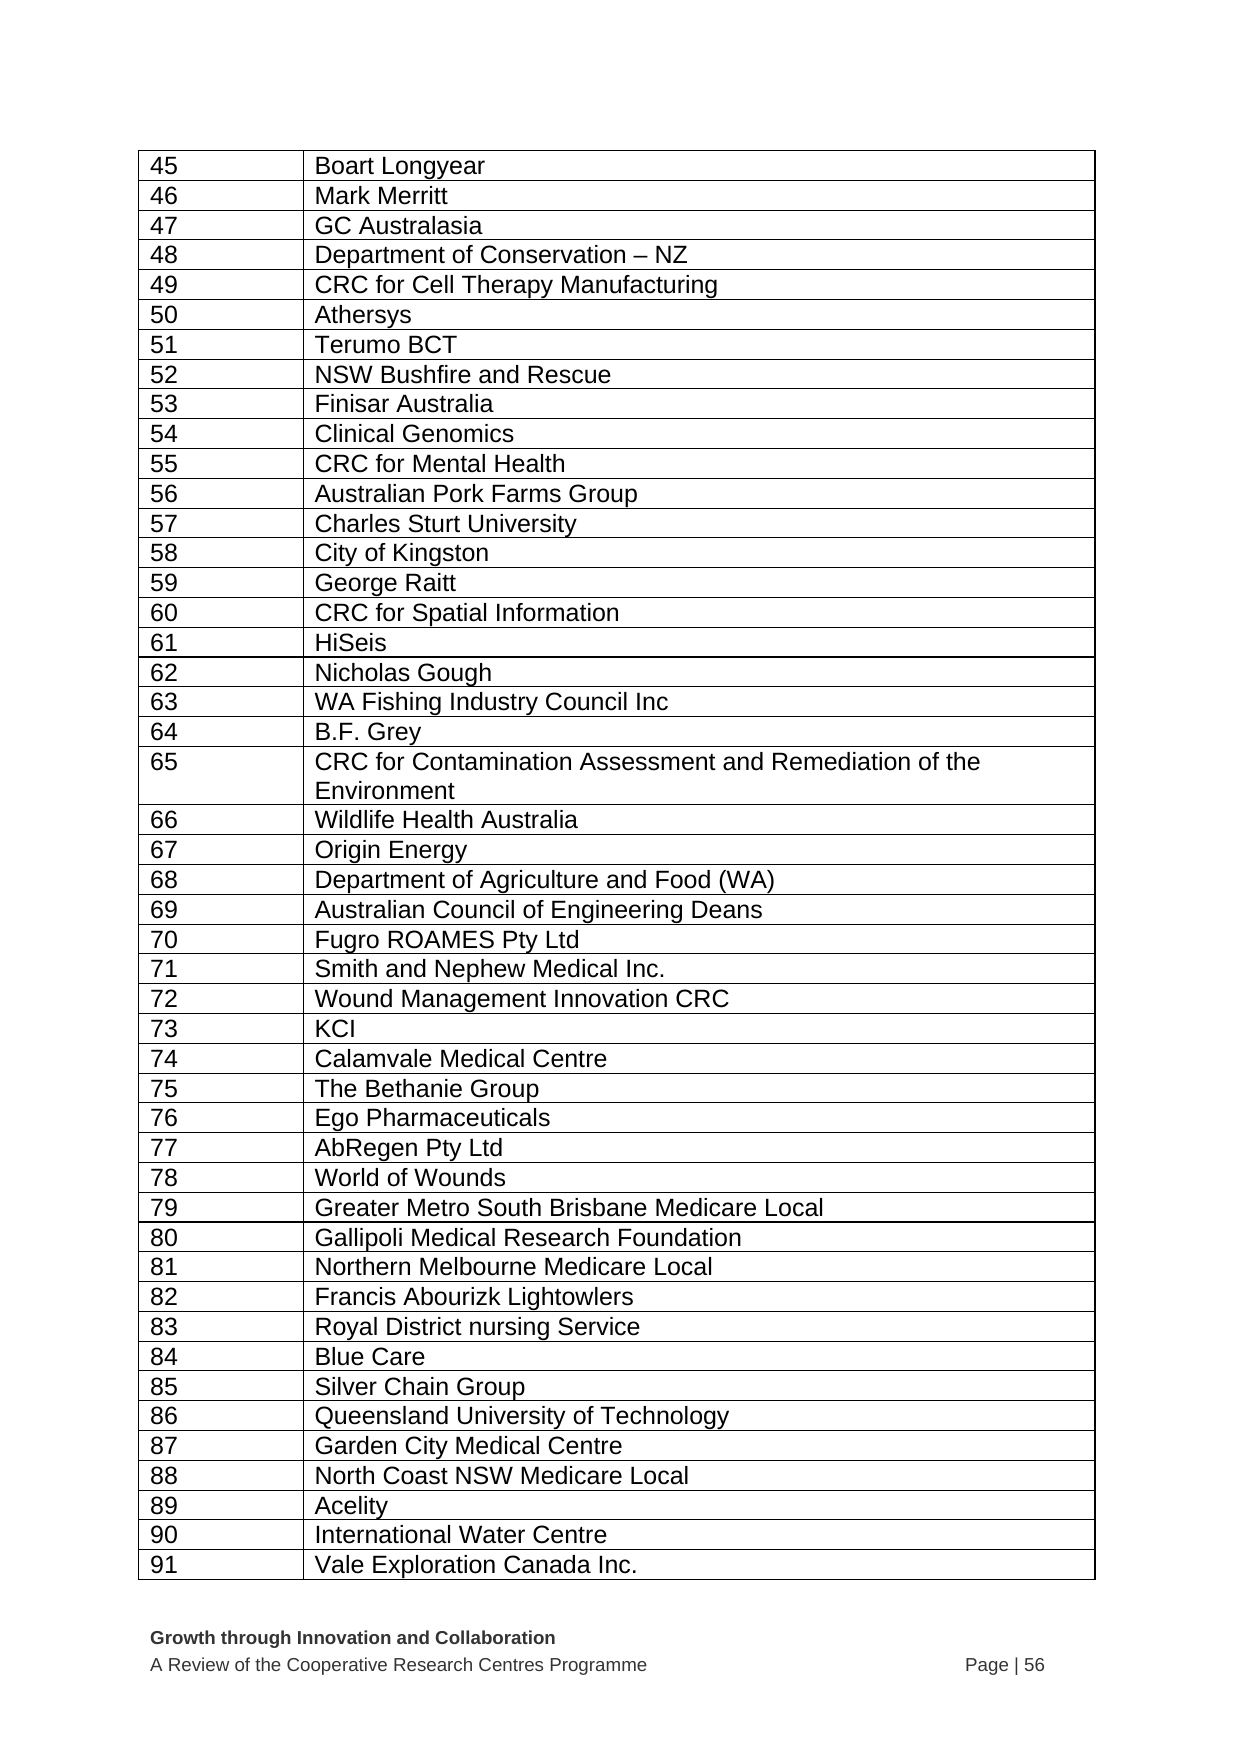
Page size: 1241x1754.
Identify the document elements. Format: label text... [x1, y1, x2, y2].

table_cell 84 [139, 1342, 303, 1370]
table_cell International Water Centre [304, 1520, 1094, 1549]
table_cell 62 [139, 658, 303, 686]
table_cell 54 [139, 419, 303, 448]
table_cell Fugro ROAMES Pty Ltd [304, 925, 1094, 953]
table_cell 66 [139, 805, 303, 834]
table_cell 45 [139, 151, 303, 180]
table_cell 78 [139, 1163, 303, 1192]
table_cell Gallipoli Medical Research Foundation [304, 1223, 1094, 1251]
table_cell 51 [139, 330, 303, 358]
table_cell Ego Pharmaceuticals [304, 1103, 1094, 1132]
table_cell CRC for Mental Health [304, 449, 1094, 478]
table_cell CRC for Cell Therapy Manufacturing [304, 270, 1094, 299]
table_cell 68 [139, 865, 303, 894]
table_cell 90 [139, 1520, 303, 1549]
table_cell 72 [139, 984, 303, 1013]
table_cell CRC for Contamination Assessment and Remediation of the Environment [304, 747, 1094, 804]
table_cell 55 [139, 449, 303, 478]
table_cell 89 [139, 1491, 303, 1519]
table_cell 47 [139, 211, 303, 239]
table_cell Blue Care [304, 1342, 1094, 1370]
table_cell 87 [139, 1431, 303, 1460]
table_cell 48 [139, 240, 303, 269]
table_cell KCI [304, 1014, 1094, 1043]
table_cell 86 [139, 1401, 303, 1430]
table_cell Queensland University of Technology [304, 1401, 1094, 1430]
table_cell 53 [139, 389, 303, 418]
table_cell 59 [139, 568, 303, 597]
table_cell 83 [139, 1312, 303, 1341]
table_cell City of Kingston [304, 538, 1094, 567]
table_cell 77 [139, 1133, 303, 1162]
table_cell Australian Pork Farms Group [304, 479, 1094, 507]
table_cell Silver Chain Group [304, 1371, 1094, 1400]
table_cell 91 [139, 1550, 303, 1579]
table_cell Clinical Genomics [304, 419, 1094, 448]
table_cell Smith and Nephew Medical Inc. [304, 954, 1094, 983]
table_cell 61 [139, 628, 303, 656]
table_cell 65 [139, 747, 303, 804]
table_cell Acelity [304, 1491, 1094, 1519]
table_cell Terumo BCT [304, 330, 1094, 358]
table_cell Calamvale Medical Centre [304, 1044, 1094, 1072]
table_cell Vale Exploration Canada Inc. [304, 1550, 1094, 1579]
table_cell Francis Abourizk Lightowlers [304, 1282, 1094, 1311]
table_cell WA Fishing Industry Council Inc [304, 687, 1094, 716]
table_cell 75 [139, 1074, 303, 1102]
table_cell Australian Council of Engineering Deans [304, 895, 1094, 923]
table_cell Northern Melbourne Medicare Local [304, 1252, 1094, 1281]
table_cell Mark Merritt [304, 181, 1094, 209]
table_cell AbRegen Pty Ltd [304, 1133, 1094, 1162]
table_cell 50 [139, 300, 303, 329]
table_cell 49 [139, 270, 303, 299]
table_cell Department of Conservation – NZ [304, 240, 1094, 269]
table_cell 73 [139, 1014, 303, 1043]
table_cell Finisar Australia [304, 389, 1094, 418]
table_cell 64 [139, 717, 303, 746]
table_cell Wildlife Health Australia [304, 805, 1094, 834]
table_cell 76 [139, 1103, 303, 1132]
table_cell HiSeis [304, 628, 1094, 656]
table_cell Royal District nursing Service [304, 1312, 1094, 1341]
table_cell Wound Management Innovation CRC [304, 984, 1094, 1013]
table_cell NSW Bushfire and Rescue [304, 360, 1094, 388]
table_cell Athersys [304, 300, 1094, 329]
table_cell 57 [139, 509, 303, 537]
table_cell Charles Sturt University [304, 509, 1094, 537]
table_cell Department of Agriculture and Food (WA) [304, 865, 1094, 894]
table_cell Boart Longyear [304, 151, 1094, 180]
table_cell 71 [139, 954, 303, 983]
table_cell 63 [139, 687, 303, 716]
table_cell Origin Energy [304, 835, 1094, 864]
table_cell 74 [139, 1044, 303, 1072]
table_cell Nicholas Gough [304, 658, 1094, 686]
table_cell 81 [139, 1252, 303, 1281]
table_cell 88 [139, 1461, 303, 1489]
table_cell 46 [139, 181, 303, 209]
table_cell GC Australasia [304, 211, 1094, 239]
table_cell George Raitt [304, 568, 1094, 597]
table_cell 56 [139, 479, 303, 507]
table_cell 85 [139, 1371, 303, 1400]
table_cell World of Wounds [304, 1163, 1094, 1192]
table_cell CRC for Spatial Information [304, 598, 1094, 627]
table_cell 80 [139, 1223, 303, 1251]
table_cell North Coast NSW Medicare Local [304, 1461, 1094, 1489]
table_cell 58 [139, 538, 303, 567]
table_cell 79 [139, 1193, 303, 1221]
table_cell 69 [139, 895, 303, 923]
table_cell 82 [139, 1282, 303, 1311]
table_cell 52 [139, 360, 303, 388]
table_cell Garden City Medical Centre [304, 1431, 1094, 1460]
table_cell 70 [139, 925, 303, 953]
table_cell Greater Metro South Brisbane Medicare Local [304, 1193, 1094, 1221]
table_cell 67 [139, 835, 303, 864]
table_cell 60 [139, 598, 303, 627]
table_cell B.F. Grey [304, 717, 1094, 746]
table_cell The Bethanie Group [304, 1074, 1094, 1102]
